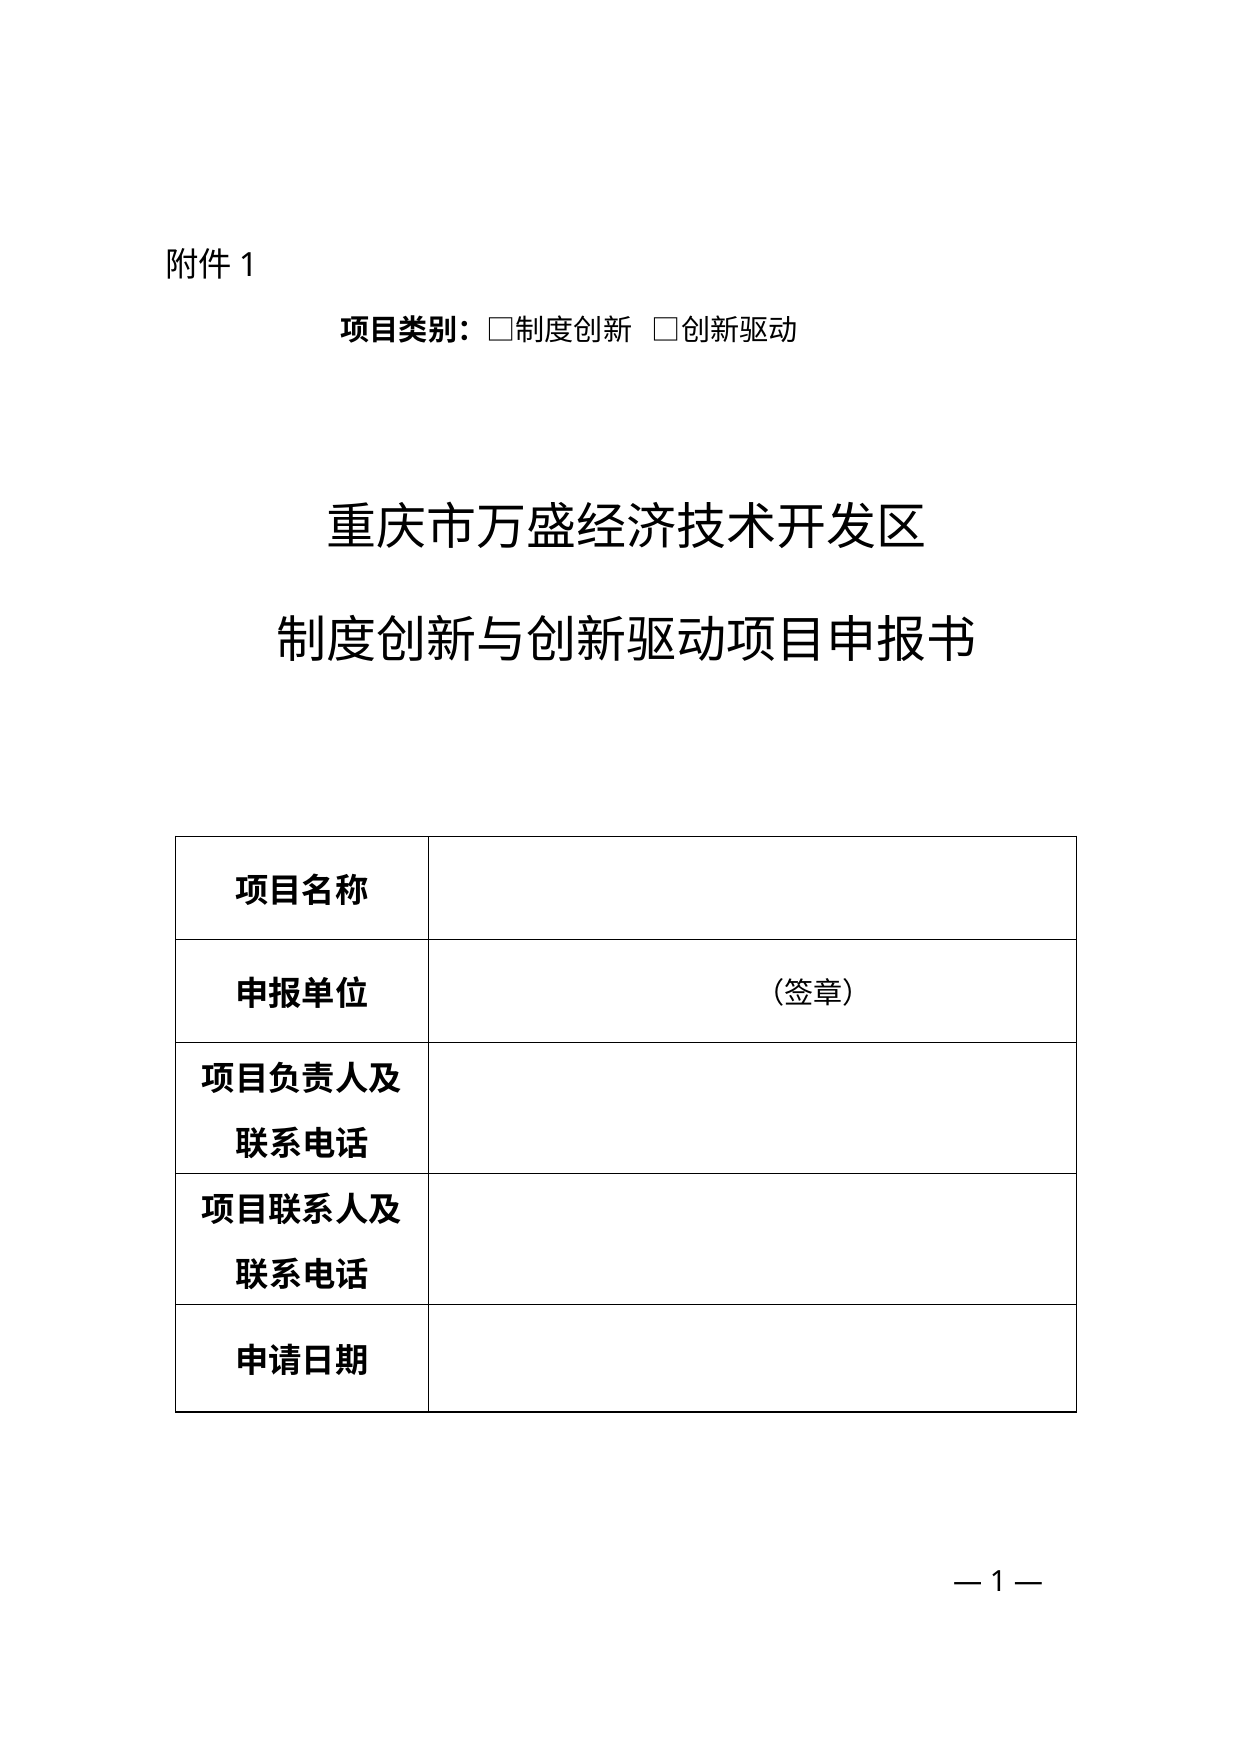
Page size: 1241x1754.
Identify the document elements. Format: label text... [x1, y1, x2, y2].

text 项目类别：□制度创新 □创新驱动 [165, 295, 1087, 360]
table_cell 项目负责人及联系电话 [176, 1043, 428, 1173]
table_cell 申请日期 [176, 1305, 428, 1411]
text 重庆市万盛经济技术开发区 [165, 474, 1087, 571]
text 制度创新与创新驱动项目申报书 [165, 587, 1087, 685]
table_cell [429, 1305, 1076, 1411]
table_cell 申报单位 [176, 940, 428, 1042]
table_cell [429, 1174, 1076, 1304]
table_header 项目名称 [176, 837, 428, 939]
table_cell （签章） [429, 940, 1076, 1042]
table_cell 项目联系人及联系电话 [176, 1174, 428, 1304]
table_header [429, 837, 1076, 939]
table_cell [429, 1043, 1076, 1173]
text 附件1 [165, 230, 1087, 295]
